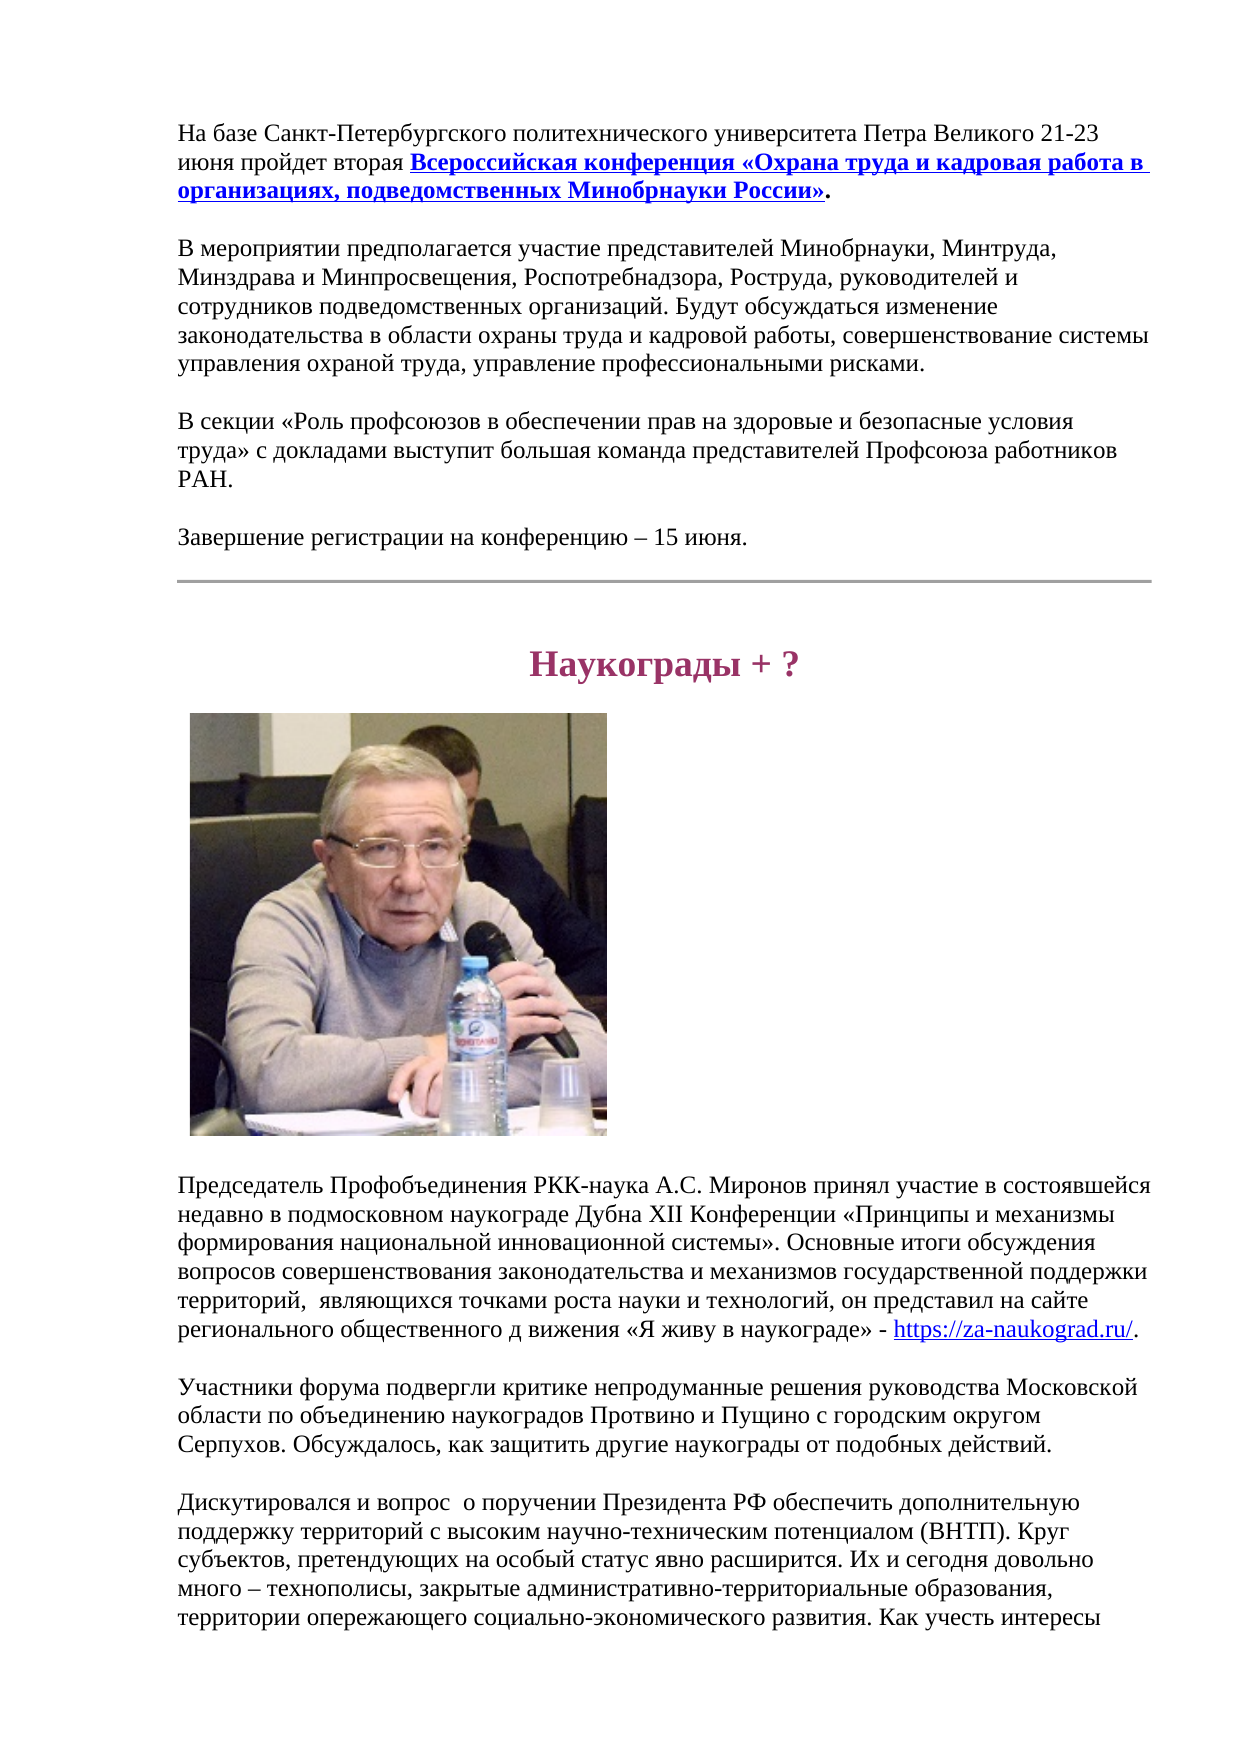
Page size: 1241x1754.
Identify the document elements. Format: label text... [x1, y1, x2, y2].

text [177, 1487, 1152, 1631]
text На базе Санкт-Петербургского политехнического университета Петра Великого 21-23 июня пройдет вторая Всероссийская конференция «Охрана труда и кадровая работа в организациях, подведомственных Минобрнауки России». [177, 118, 1152, 204]
text Наукограды + ? [177, 641, 1152, 684]
text В мероприятии предполагается участие представителей Минобрнауки, Минтруда, Минздрава и Минпросвещения, Роспотребнадзора, Роструда, руководителей и сотрудников подведомственных организаций. Будут обсуждаться изменение законодательства в области охраны труда и кадровой работы, совершенствование системы управления охраной труда, управление профессиональными рисками. [177, 233, 1152, 377]
text Председатель Профобъединения РКК-наука А.С. Миронов принял участие в состоявшейся недавно в подмосковном наукограде Дубна XII Конференции «Принципы и механизмы формирования национальной инновационной системы». Основные итоги обсуждения вопросов совершенствования законодательства и механизмов государственной поддержки территорий, являющихся точками роста науки и технологий, он представил на сайте регионального общественного д вижения «Я живу в наукограде» - https://za-naukograd.ru/. [177, 1170, 1152, 1342]
text Участники форума подвергли критике непродуманные решения руководства Московской области по объединению наукоградов Протвино и Пущино с городским округом Серпухов. Обсуждалось, как защитить другие наукограды от подобных действий. [177, 1372, 1152, 1458]
text Завершение регистрации на конференцию – 15 июня. [177, 522, 1152, 551]
picture [189, 713, 607, 1136]
text В секции «Роль профсоюзов в обеспечении прав на здоровые и безопасные условия труда» с докладами выступит большая команда представителей Профсоюза работников РАН. [177, 406, 1152, 493]
